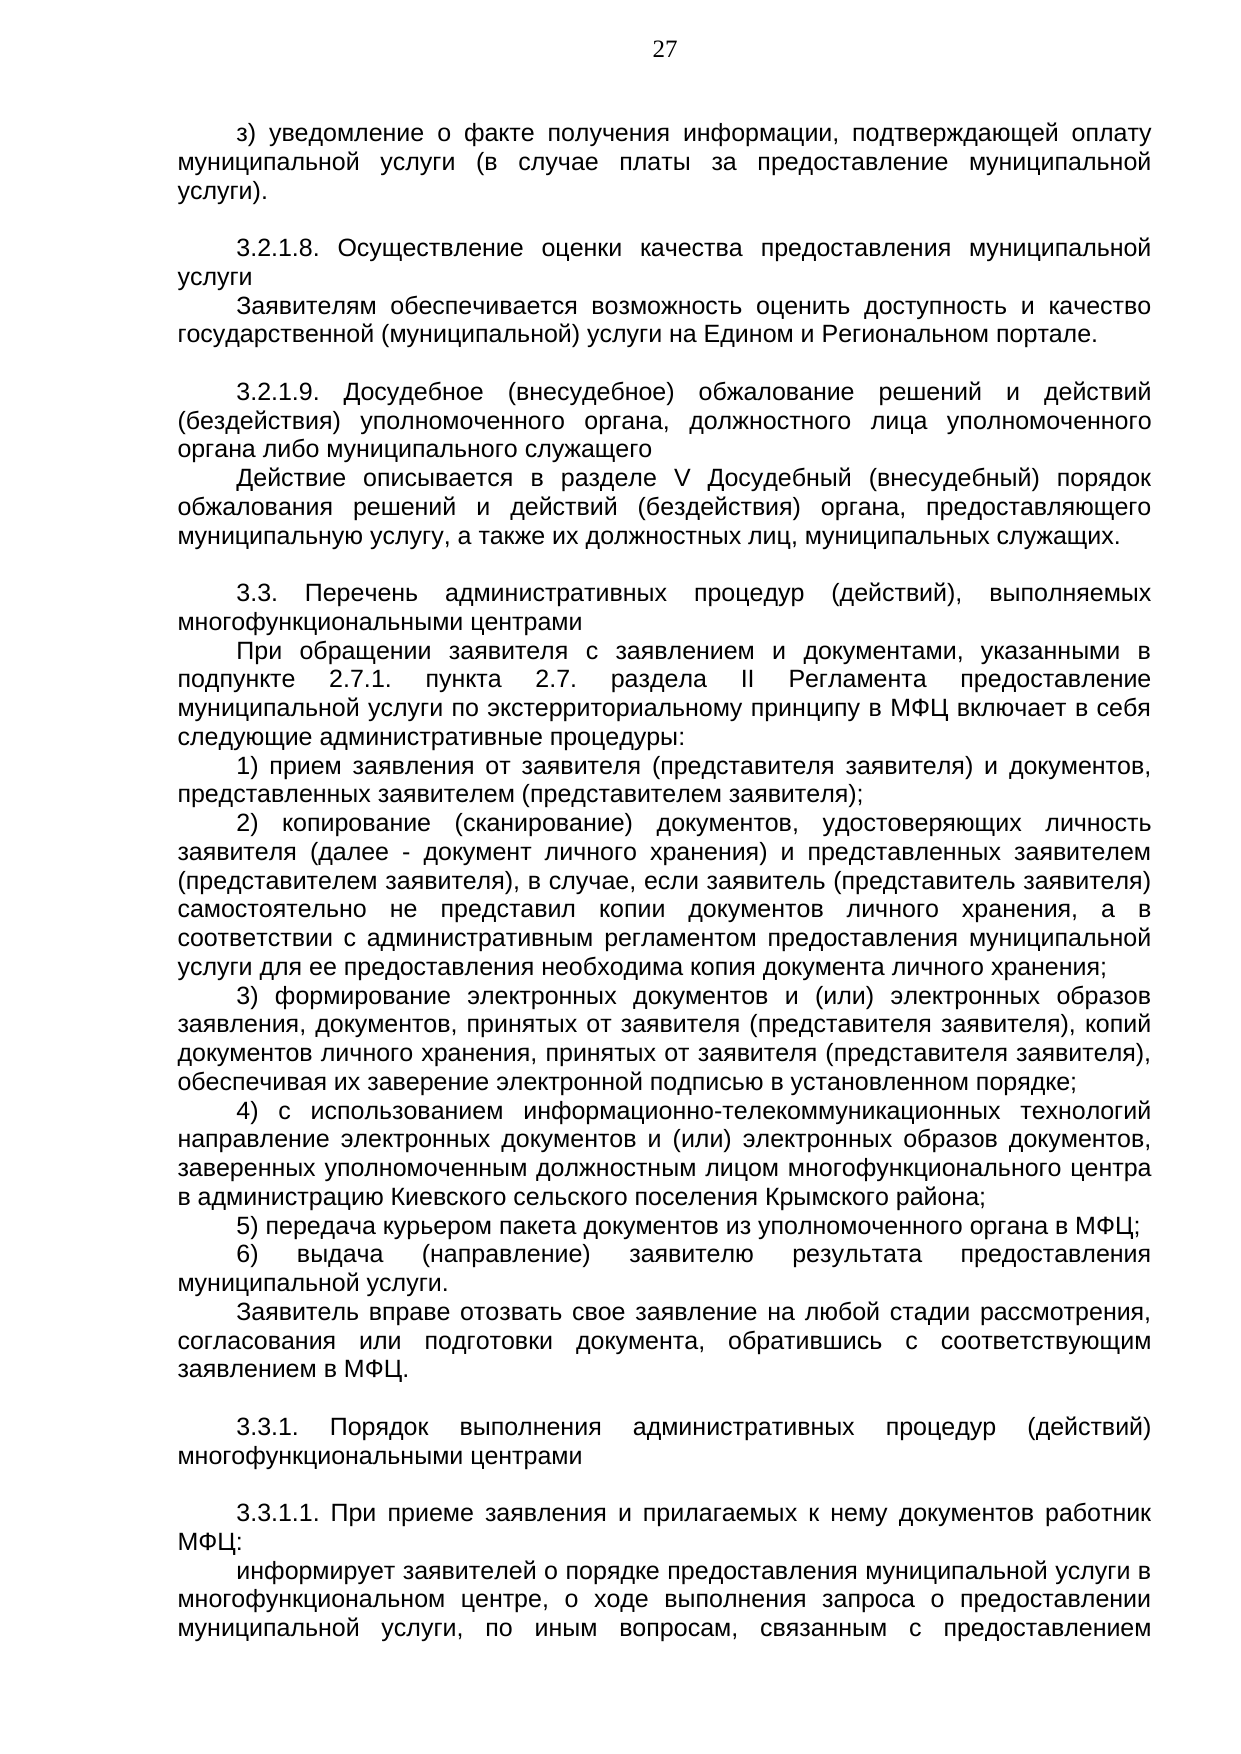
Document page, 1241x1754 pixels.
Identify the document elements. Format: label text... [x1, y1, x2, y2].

text 1) прием заявления от заявителя (представителя заявителя) и документов, представленных заявителем (представителем заявителя); [177, 751, 1152, 808]
text При обращении заявителя с заявлением и документами, указанными в подпункте 2.7.1. пункта 2.7. раздела II Регламента предоставление муниципальной услуги по экстерриториальному принципу в МФЦ включает в себя следующие административные процедуры: [177, 636, 1152, 751]
text 6) выдача (направление) заявителю результата предоставления муниципальной услуги. [177, 1239, 1152, 1297]
text 3.2.1.9. Досудебное (внесудебное) обжалование решений и действий (бездействия) уполномоченного органа, должностного лица уполномоченного органа либо муниципального служащего [177, 377, 1152, 463]
text 2) копирование (сканирование) документов, удостоверяющих личность заявителя (далее - документ личного хранения) и представленных заявителем (представителем заявителя), в случае, если заявитель (представитель заявителя) самостоятельно не представил копии документов личного хранения, а в соответствии с административным регламентом предоставления муниципальной услуги для ее предоставления необходима копия документа личного хранения; [177, 808, 1152, 981]
text Действие описывается в разделе V Досудебный (внесудебный) порядок обжалования решений и действий (бездействия) органа, предоставляющего муниципальную услугу, а также их должностных лиц, муниципальных служащих. [177, 463, 1152, 549]
text 4) с использованием информационно-телекоммуникационных технологий направление электронных документов и (или) электронных образов документов, заверенных уполномоченным должностным лицом многофункционального центра в администрацию Киевского сельского поселения Крымского района; [177, 1096, 1152, 1211]
text 3.3.1.1. При приеме заявления и прилагаемых к нему документов работник МФЦ: [177, 1498, 1152, 1556]
text Заявитель вправе отозвать свое заявление на любой стадии рассмотрения, согласования или подготовки документа, обратившись с соответствующим заявлением в МФЦ. [177, 1297, 1152, 1383]
text Заявителям обеспечивается возможность оценить доступность и качество государственной (муниципальной) услуги на Едином и Региональном портале. [177, 291, 1152, 348]
text з) уведомление о факте получения информации, подтверждающей оплату муниципальной услуги (в случае платы за предоставление муниципальной услуги). [177, 118, 1152, 204]
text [177, 1556, 1152, 1642]
text 5) передача курьером пакета документов из уполномоченного органа в МФЦ; [177, 1211, 1152, 1239]
text 3.3. Перечень административных процедур (действий), выполняемых многофункциональными центрами [177, 578, 1152, 636]
text 3.2.1.8. Осуществление оценки качества предоставления муниципальной услуги [177, 233, 1152, 291]
text 3) формирование электронных документов и (или) электронных образов заявления, документов, принятых от заявителя (представителя заявителя), копий документов личного хранения, принятых от заявителя (представителя заявителя), обеспечивая их заверение электронной подписью в установленном порядке; [177, 981, 1152, 1096]
text 3.3.1. Порядок выполнения административных процедур (действий) многофункциональными центрами [177, 1412, 1152, 1469]
